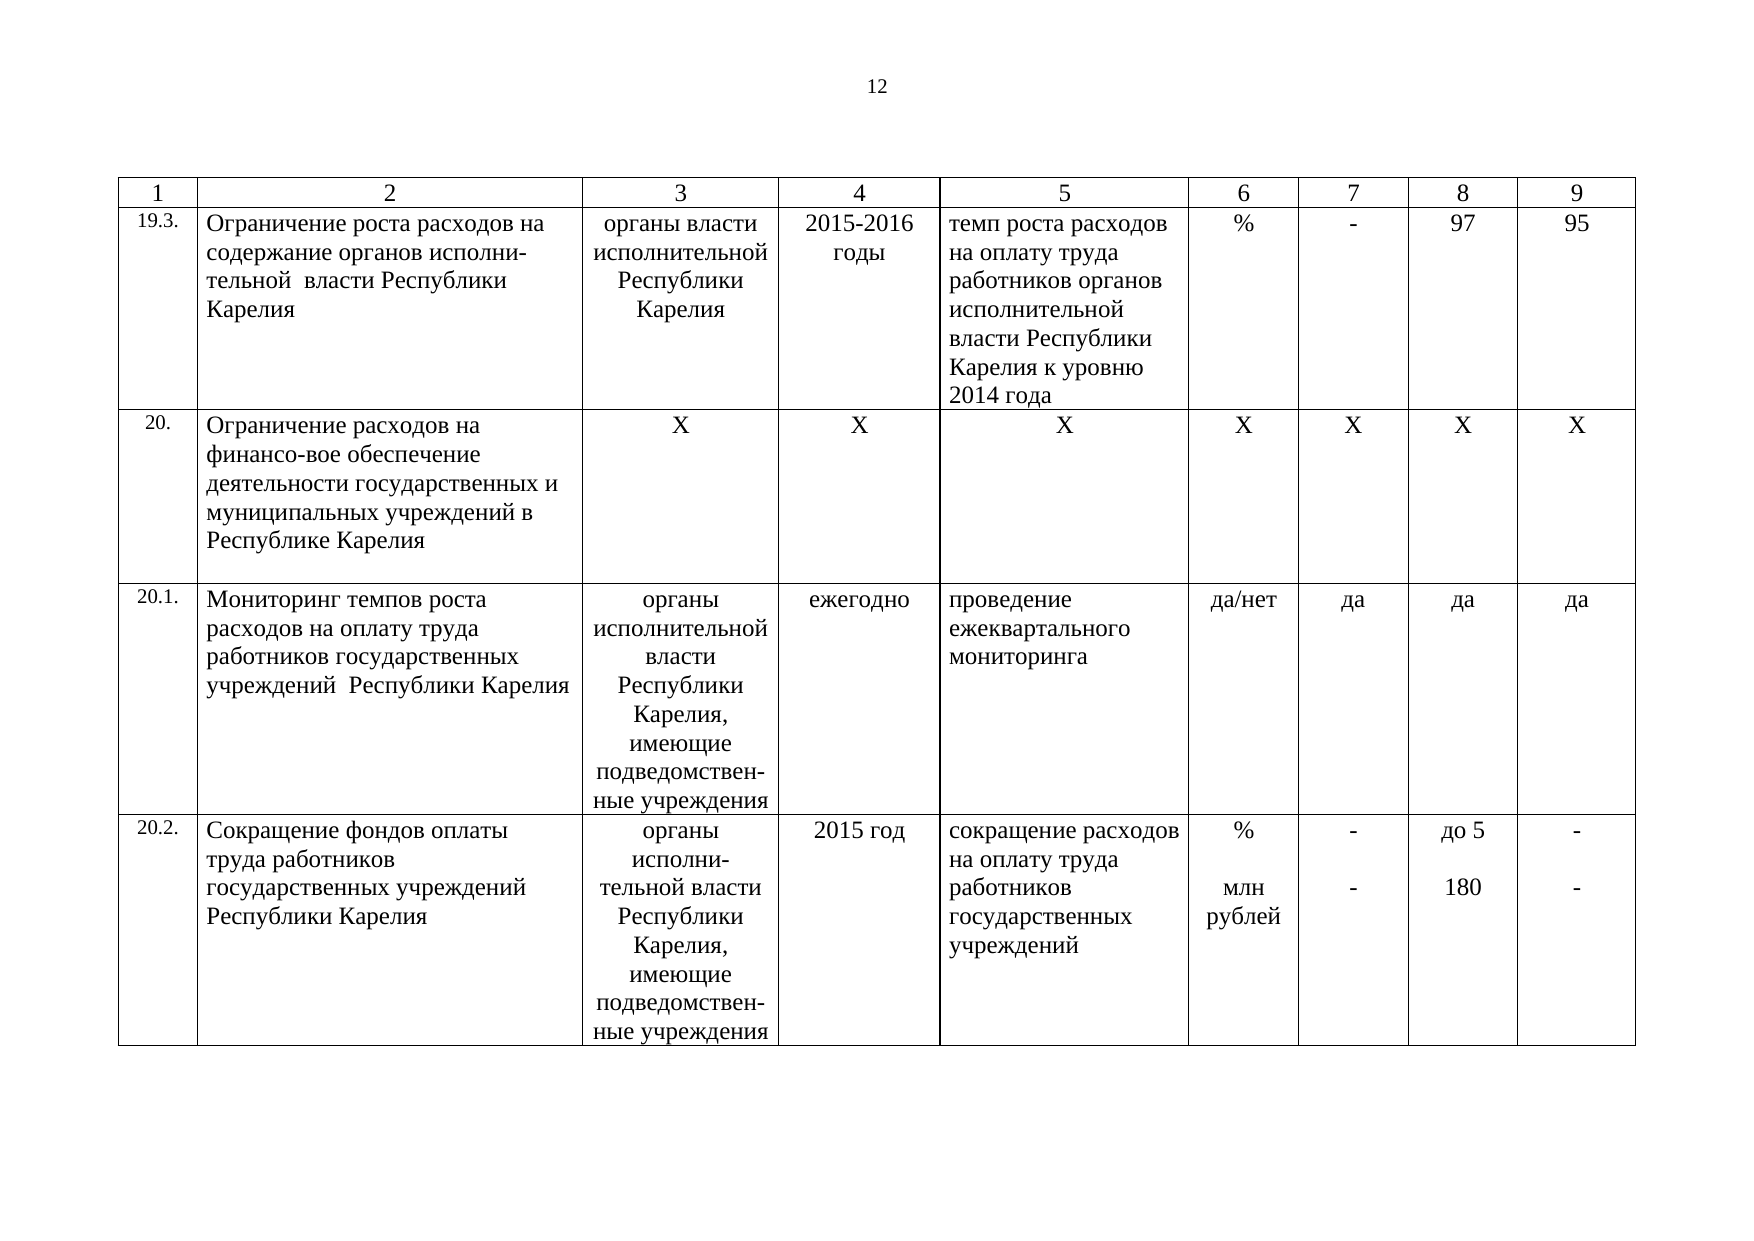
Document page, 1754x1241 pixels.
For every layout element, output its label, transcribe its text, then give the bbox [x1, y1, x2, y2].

table_cell да [1299, 584, 1408, 814]
table_cell Х [583, 410, 778, 583]
table_cell 20.1. [119, 584, 197, 814]
table_header 7 [1299, 178, 1408, 207]
table_cell темп роста расходов на оплату труда работников органов исполнительной власти Республики Карелия к уровню 2014 года [941, 208, 1188, 409]
table_cell да [1518, 584, 1635, 814]
table_cell сокращение расходов на оплату труда работников государственных учреждений [941, 815, 1188, 1045]
table_cell Ограничение расходов на финансо-вое обеспечение деятельности государственных и муниципальных учреждений в Республике Карелия [198, 410, 582, 583]
table_cell Мониторинг темпов роста расходов на оплату труда работников государственных учреждений Республики Карелия [198, 584, 582, 814]
table_cell Х [1409, 410, 1517, 583]
table_cell Ограничение роста расходов на содержание органов исполни-тельной власти Республики Карелия [198, 208, 582, 409]
table_header 4 [779, 178, 939, 207]
table_cell - - [1518, 815, 1635, 1045]
table_header 3 [583, 178, 778, 207]
table_cell органы исполнительной власти Республики Карелия, имеющие подведомствен-ные учреждения [583, 584, 778, 814]
table_cell органы исполни-тельной власти Республики Карелия, имеющие подведомствен-ные учреждения [583, 815, 778, 1045]
table_header 6 [1189, 178, 1298, 207]
table_header 9 [1518, 178, 1635, 207]
table_cell 20. [119, 410, 197, 583]
table_cell 19.3. [119, 208, 197, 409]
table_cell - [1299, 208, 1408, 409]
table_cell 20.2. [119, 815, 197, 1045]
table_cell до 5 180 [1409, 815, 1517, 1045]
table_cell 95 [1518, 208, 1635, 409]
table_cell да/нет [1189, 584, 1298, 814]
table_cell Х [941, 410, 1188, 583]
table_cell % млн рублей [1189, 815, 1298, 1045]
table_cell проведение ежеквартального мониторинга [941, 584, 1188, 814]
table_cell % [1189, 208, 1298, 409]
table_header 8 [1409, 178, 1517, 207]
table_cell Сокращение фондов оплаты труда работников государственных учреждений Республики Карелия [198, 815, 582, 1045]
table_header 1 [119, 178, 197, 207]
table_cell ежегодно [779, 584, 939, 814]
table_cell 97 [1409, 208, 1517, 409]
table_header 2 [198, 178, 582, 207]
table_cell Х [1299, 410, 1408, 583]
table_header 5 [941, 178, 1188, 207]
table_cell 2015 год [779, 815, 939, 1045]
table_cell Х [1518, 410, 1635, 583]
table_cell 2015-2016 годы [779, 208, 939, 409]
table_cell органы власти исполнительной Республики Карелия [583, 208, 778, 409]
table_cell да [1409, 584, 1517, 814]
table_cell Х [779, 410, 939, 583]
table_cell - - [1299, 815, 1408, 1045]
table_cell Х [1189, 410, 1298, 583]
